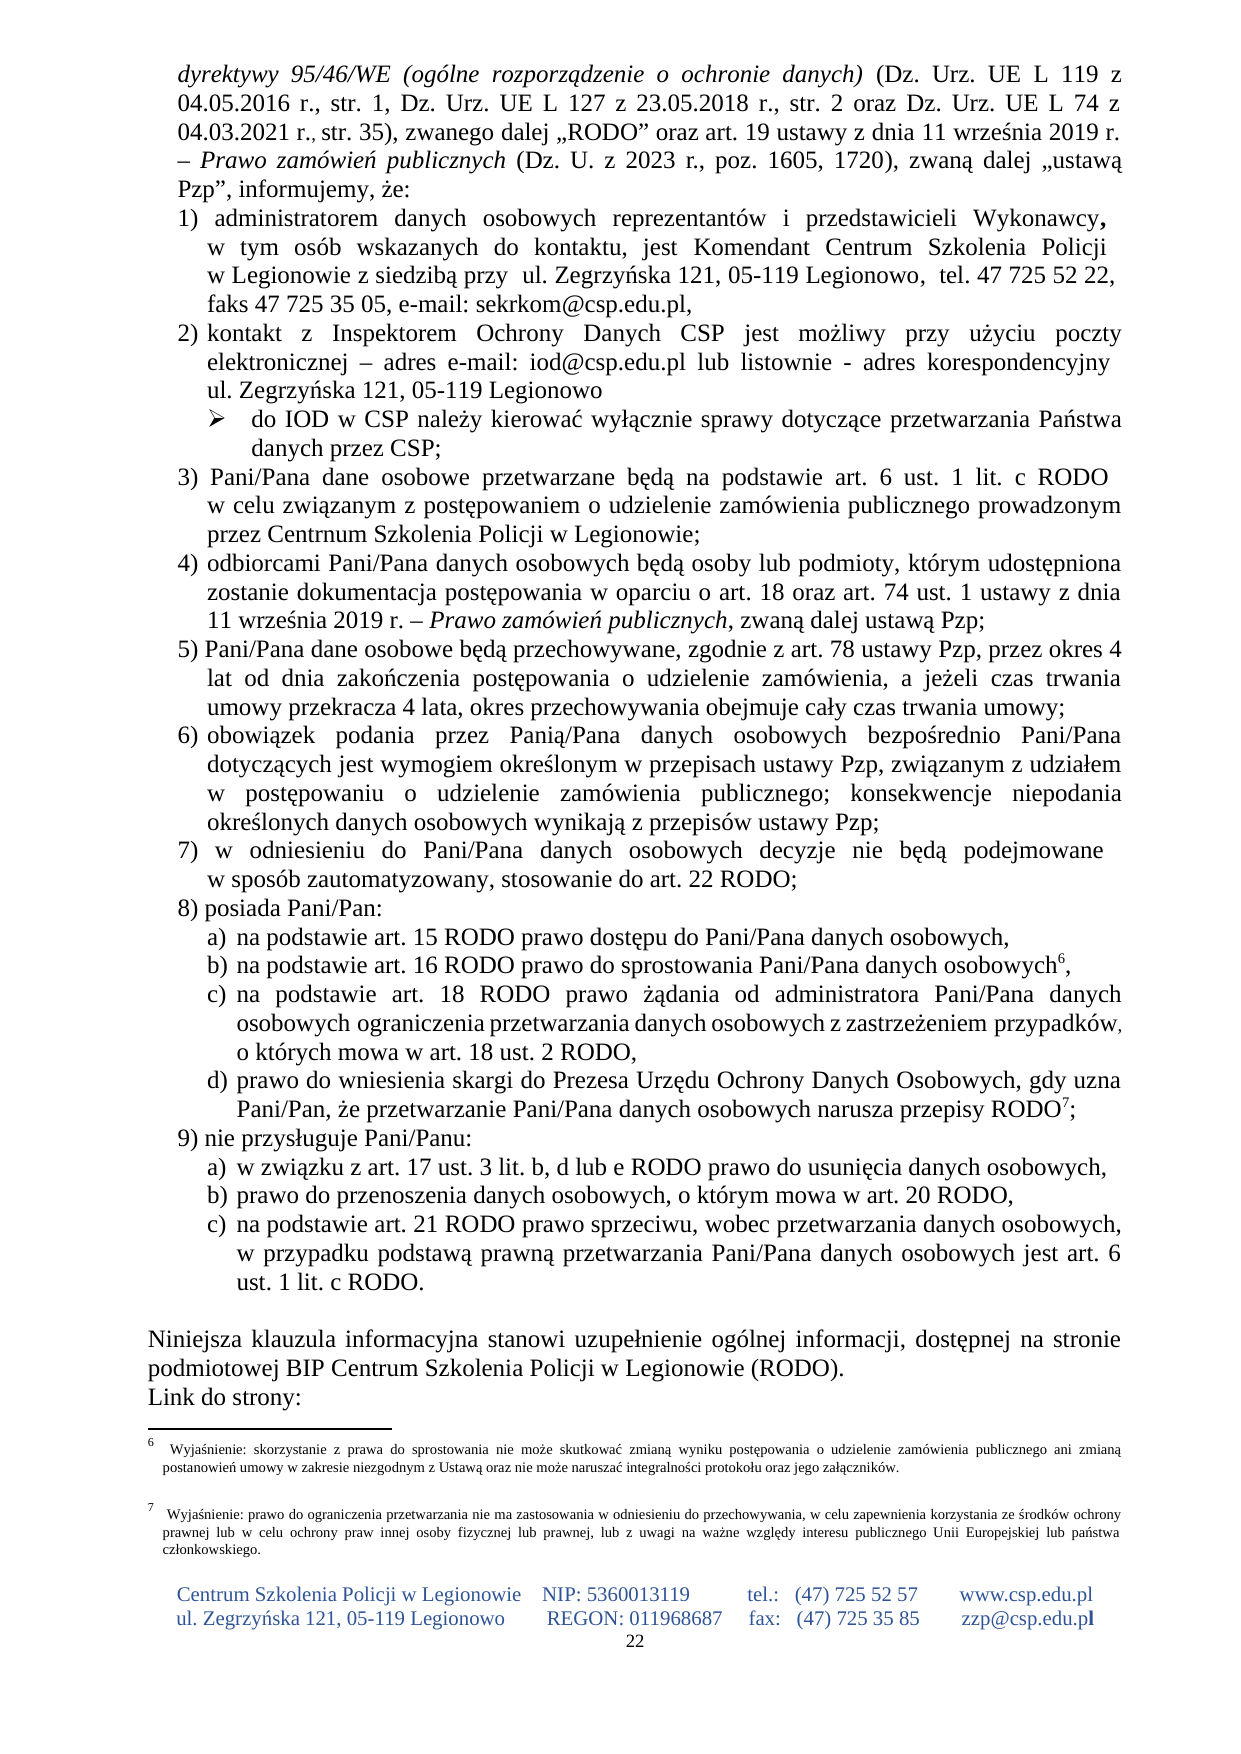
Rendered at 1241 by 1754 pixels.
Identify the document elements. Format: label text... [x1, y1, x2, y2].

text b) prawo do przenoszenia danych osobowych, o którym mowa w art. 20 RODO, [207, 1180, 1122, 1209]
list do IOD w CSP należy kierować wyłącznie sprawy dotyczące przetwarzania Państwa danych przez CSP; [207, 404, 1122, 462]
text 8) posiada Pani/Pan: [177, 893, 1122, 922]
text 3) Pani/Pana dane osobowe przetwarzane będą na podstawie art. 6 ust. 1 lit. c RODO w celu związanym z postępowaniem o udzielenie zamówienia publicznego prowadzonym przez Centrnum Szkolenia Policji w Legionowie; [177, 462, 1122, 548]
text c) na podstawie art. 21 RODO prawo sprzeciwu, wobec przetwarzania danych osobowych, w przypadku podstawą prawną przetwarzania Pani/Pana danych osobowych jest art. 6 ust. 1 lit. c RODO. [207, 1209, 1122, 1295]
list kontakt z Inspektorem Ochrony Danych CSP jest możliwy przy użyciu poczty elektronicznej – adres e-mail: iod@csp.edu.pl lub listownie - adres korespondencyjny ul. Zegrzyńska 121, 05-119 Legionowo [177, 318, 1122, 404]
text a) na podstawie art. 15 RODO prawo dostępu do Pani/Pana danych osobowych, [207, 922, 1122, 950]
text b) na podstawie art. 16 RODO prawo do sprostowania Pani/Pana danych osobowych, [207, 950, 1122, 979]
text 5) Pani/Pana dane osobowe będą przechowywane, zgodnie z art. 78 ustawy Pzp, przez okres 4 lat od dnia zakończenia postępowania o udzielenie zamówienia, a jeżeli czas trwania umowy przekracza 4 lata, okres przechowywania obejmuje cały czas trwania umowy; [177, 634, 1122, 720]
text 6) obowiązek podania przez Panią/Pana danych osobowych bezpośrednio Pani/Pana dotyczących jest wymogiem określonym w przepisach ustawy Pzp, związanym z udziałem w postępowaniu o udzielenie zamówienia publicznego; konsekwencje niepodania określonych danych osobowych wynikają z przepisów ustawy Pzp; [177, 720, 1122, 835]
text Niniejsza klauzula informacyjna stanowi uzupełnienie ogólnej informacji, dostępnej na stronie podmiotowej BIP Centrum Szkolenia Policji w Legionowie (RODO). [148, 1324, 1122, 1382]
text 4) odbiorcami Pani/Pana danych osobowych będą osoby lub podmioty, którym udostępniona zostanie dokumentacja postępowania w oparciu o art. 18 oraz art. 74 ust. 1 ustawy z dnia 11 września 2019 r. – Prawo zamówień publicznych, zwaną dalej ustawą Pzp; [177, 548, 1122, 634]
text 1) administratorem danych osobowych reprezentantów i przedstawicieli Wykonawcy, w tym osób wskazanych do kontaktu, jest Komendant Centrum Szkolenia Policji w Legionowie z siedzibą przy ul. Zegrzyńska 121, 05-119 Legionowo, tel. 47 725 52 22, faks 47 725 35 05, e-mail: sekrkom@csp.edu.pl, [177, 203, 1122, 318]
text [177, 59, 1122, 203]
text 9) nie przysługuje Pani/Panu: [177, 1123, 1122, 1152]
text 7) w odniesieniu do Pani/Pana danych osobowych decyzje nie będą podejmowane w sposób zautomatyzowany, stosowanie do art. 22 RODO; [177, 835, 1122, 893]
text Link do strony: [148, 1382, 1122, 1410]
text c) na podstawie art. 18 RODO prawo żądania od administratora Pani/Pana danych osobowych ograniczenia przetwarzania danych osobowych z zastrzeżeniem przypadków, o których mowa w art. 18 ust. 2 RODO, [207, 979, 1122, 1065]
text a) w związku z art. 17 ust. 3 lit. b, d lub e RODO prawo do usunięcia danych osobowych, [207, 1152, 1122, 1180]
text d) prawo do wniesienia skargi do Prezesa Urzędu Ochrony Danych Osobowych, gdy uzna Pani/Pan, że przetwarzanie Pani/Pana danych osobowych narusza przepisy RODO; [207, 1065, 1122, 1123]
